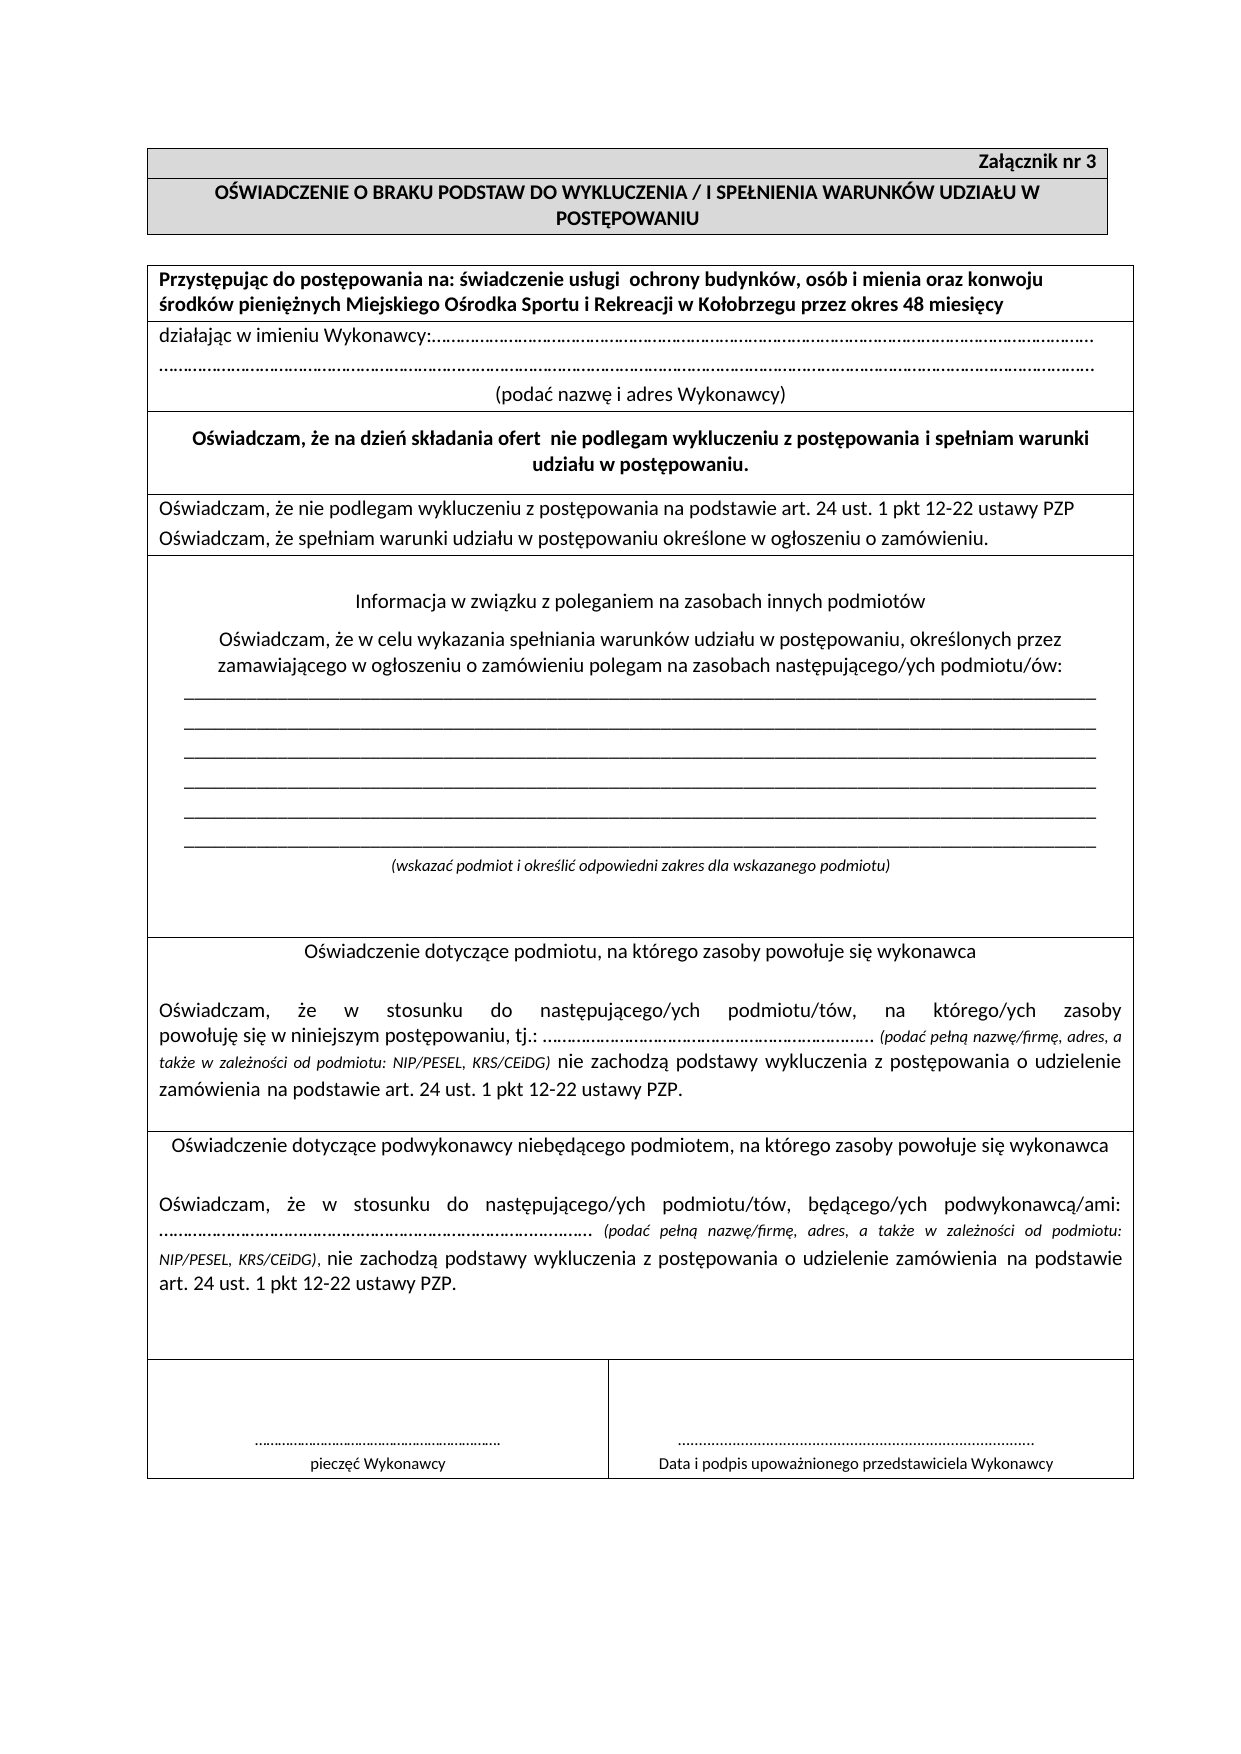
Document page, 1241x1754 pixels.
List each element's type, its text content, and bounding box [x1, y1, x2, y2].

table_cell Informacja w związku z poleganiem na zasobach innych podmiotów Oświadczam, że w celu wykazania spełniania warunków udziału w postępowaniu, określonych przez zamawiającego w ogłoszeniu o zamówieniu polegam na zasobach następującego/ych podmiotu/ów: ________________________________________________________________________________________ ________________________________________________________________________________________ ________________________________________________________________________________________ ________________________________________________________________________________________ ________________________________________________________________________________________ ________________________________________________________________________________________ (wskazać podmiot i określić odpowiedni zakres dla wskazanego podmiotu) [148, 556, 1133, 937]
table_cell Oświadczenie dotyczące podwykonawcy niebędącego podmiotem, na którego zasoby powołuje się wykonawca Oświadczam, że w stosunku do następującego/ych podmiotu/tów, będącego/ych podwykonawcą/ami: ……………………………………………………………………..….…… (podać pełną nazwę/firmę, adres, a także w zależności od podmiotu: NIP/PESEL, KRS/CEiDG), nie zachodzą podstawy wykluczenia z postępowania o udzielenie zamówienia na podstawie art. 24 ust. 1 pkt 12-22 ustawy PZP. [148, 1132, 1133, 1359]
table_cell działając w imieniu Wykonawcy:………………………………………………………………………………………………………………………… …………………………………………………………………………………………………………………………………………………………………………… (podać nazwę i adres Wykonawcy) [148, 322, 1133, 411]
table_cell ………………………………………………………. pieczęć Wykonawcy [148, 1360, 608, 1478]
table_cell Oświadczam, że na dzień składania ofert nie podlegam wykluczeniu z postępowania i spełniam warunki udziału w postępowaniu. [148, 412, 1133, 494]
table_cell ..................................................................................... Data i podpis upoważnionego przedstawiciela Wykonawcy [609, 1360, 1133, 1478]
table_cell Oświadczenie dotyczące podmiotu, na którego zasoby powołuje się wykonawca Oświadczam, że w stosunku do następującego/ych podmiotu/tów, na którego/ych zasoby powołuję się w niniejszym postępowaniu, tj.: …………………………………………………………… (podać pełną nazwę/firmę, adres, a także w zależności od podmiotu: NIP/PESEL, KRS/CEiDG) nie zachodzą podstawy wykluczenia z postępowania o udzielenie zamówienia na podstawie art. 24 ust. 1 pkt 12-22 ustawy PZP. [148, 938, 1133, 1131]
table_cell OŚWIADCZENIE O BRAKU PODSTAW DO WYKLUCZENIA / I SPEŁNIENIA WARUNKÓW UDZIAŁU W POSTĘPOWANIU [148, 179, 1107, 234]
table_header Załącznik nr 3 [148, 149, 1107, 178]
table_header Przystępując do postępowania na: świadczenie usługi ochrony budynków, osób i mienia oraz konwoju środków pieniężnych Miejskiego Ośrodka Sportu i Rekreacji w Kołobrzegu przez okres 48 miesięcy [148, 266, 1133, 321]
table_cell Oświadczam, że nie podlegam wykluczeniu z postępowania na podstawie art. 24 ust. 1 pkt 12-22 ustawy PZP Oświadczam, że spełniam warunki udziału w postępowaniu określone w ogłoszeniu o zamówieniu. [148, 495, 1133, 554]
